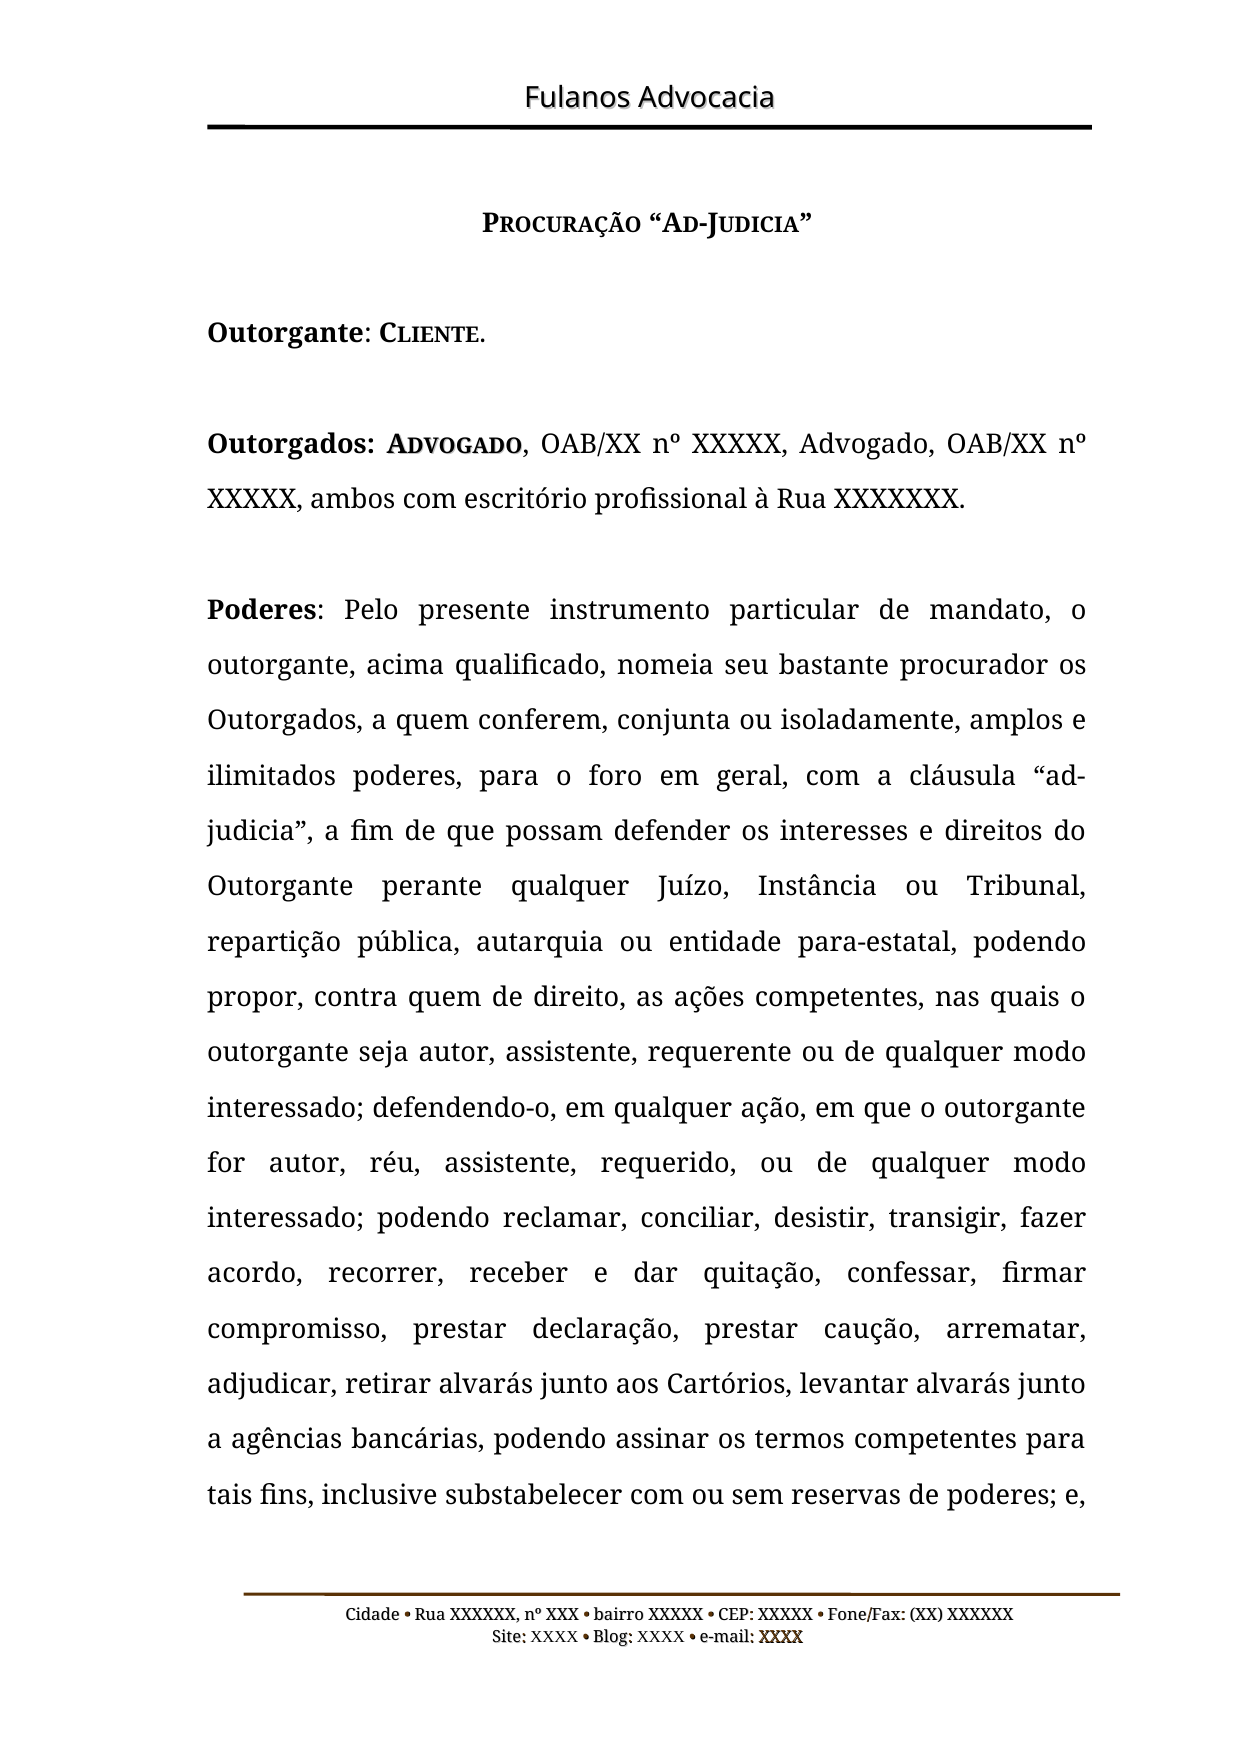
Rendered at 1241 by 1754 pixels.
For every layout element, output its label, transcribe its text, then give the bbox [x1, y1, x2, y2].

text Outorgados: Advogado, OAB/XX nº XXXXX, Advogado, OAB/XX nº XXXXX, ambos com escritório profissional à Rua XXXXXXX. [207, 424, 1087, 516]
text Outorgante: Cliente. [207, 314, 1087, 351]
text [207, 590, 1087, 1512]
text Procuração “Ad-Judicia” [207, 203, 1087, 240]
